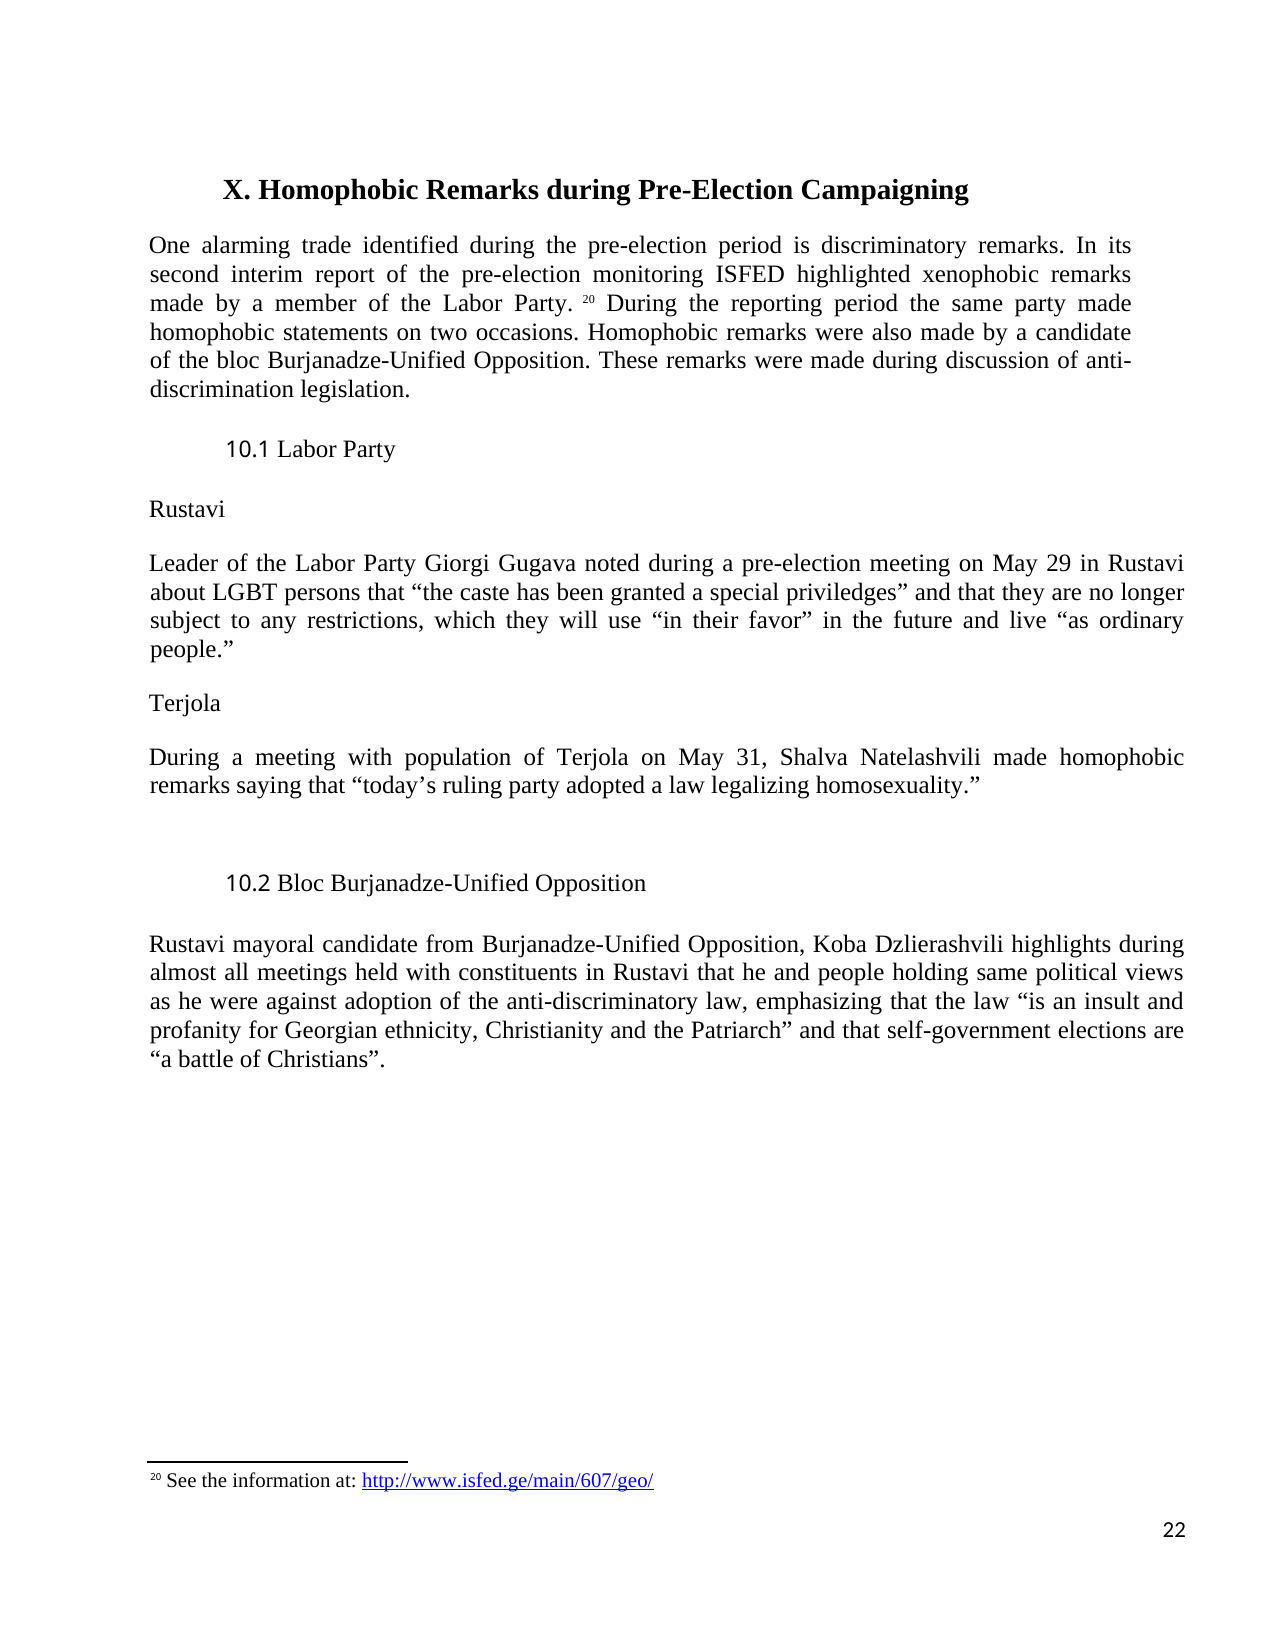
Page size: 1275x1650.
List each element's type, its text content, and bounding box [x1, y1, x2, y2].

list Labor Party [225, 433, 1133, 464]
text Terjola [149, 688, 1186, 717]
text During a meeting with population of Terjola on May 31, Shalva Natelashvili made homophobic remarks saying that “today’s ruling party adopted a law legalizing homosexuality.” [148, 742, 1186, 799]
text Rustavi [149, 494, 1186, 523]
text Leader of the Labor Party Giorgi Gugava noted during a pre-election meeting on May 29 in Rustavi about LGBT persons that “the caste has been granted a special priviledges” and that they are no longer subject to any restrictions, which they will use “in their favor” in the future and live “as ordinary people.” [149, 548, 1186, 663]
list Bloc Burjanadze-Unified Opposition [225, 867, 1133, 899]
text One alarming trade identified during the pre-election period is discriminatory remarks. In its second interim report of the pre-election monitoring ISFED highlighted xenophobic remarks made by a member of the Labor Party. During the reporting period the same party made homophobic statements on two occasions. Homophobic remarks were also made by a candidate of the bloc Burjanadze-Unified Opposition. These remarks were made during discussion of anti-discrimination legislation. [148, 231, 1133, 403]
text Rustavi mayoral candidate from Burjanadze-Unified Opposition, Koba Dzlierashvili highlights during almost all meetings held with constituents in Rustavi that he and people holding same political views as he were against adoption of the anti-discriminatory law, emphasizing that the law “is an insult and profanity for Georgian ethnicity, Christianity and the Patriarch” and that self-government elections are “a battle of Christians”. [148, 929, 1186, 1072]
text X. Homophobic Remarks during Pre-Election Campaigning [148, 172, 1133, 206]
